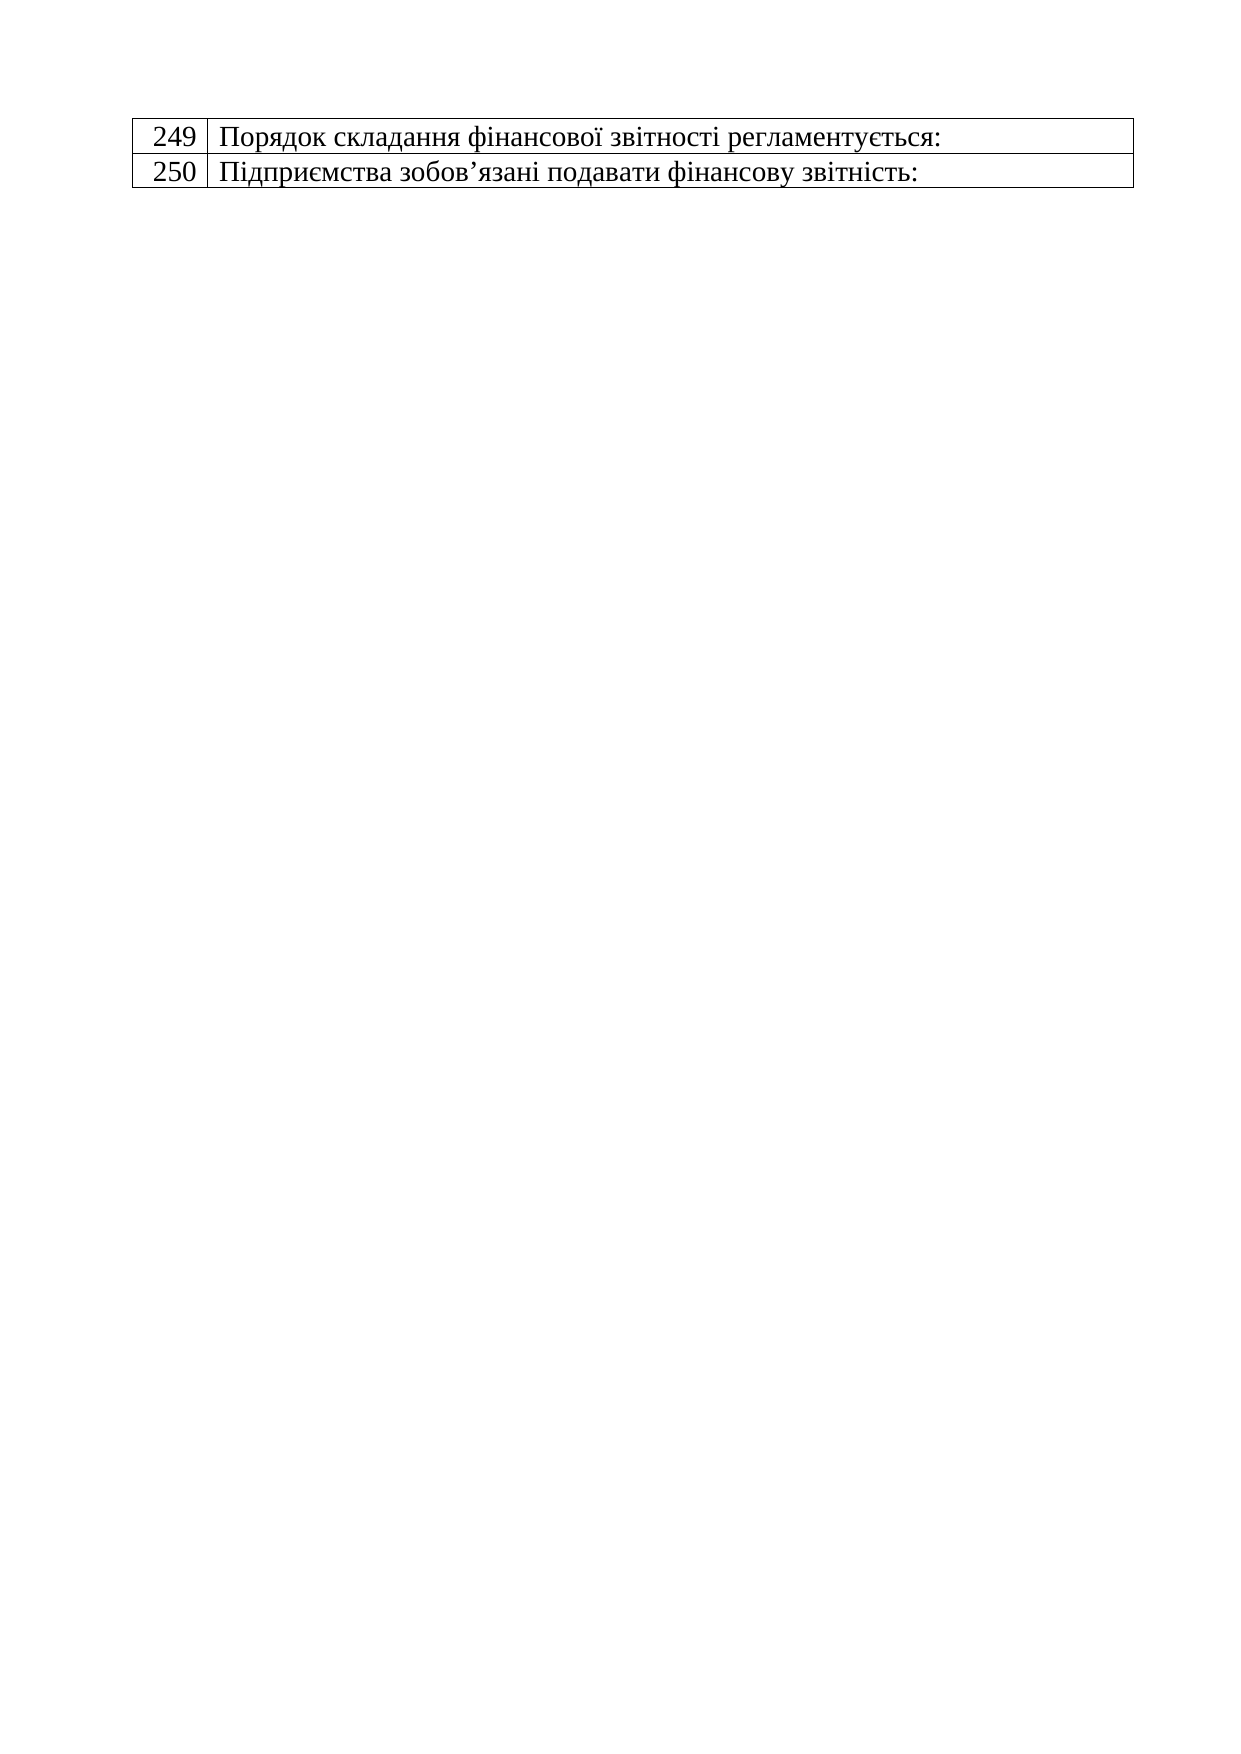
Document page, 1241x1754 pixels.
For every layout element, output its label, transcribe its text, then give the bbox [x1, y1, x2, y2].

table_cell Підприємства зобов’язані подавати фінансову звітність: [208, 154, 1133, 187]
table_cell Порядок складання фінансової звітності регламентується: [208, 119, 1133, 153]
table_cell 250 [133, 154, 207, 187]
table_cell 249 [133, 119, 207, 153]
